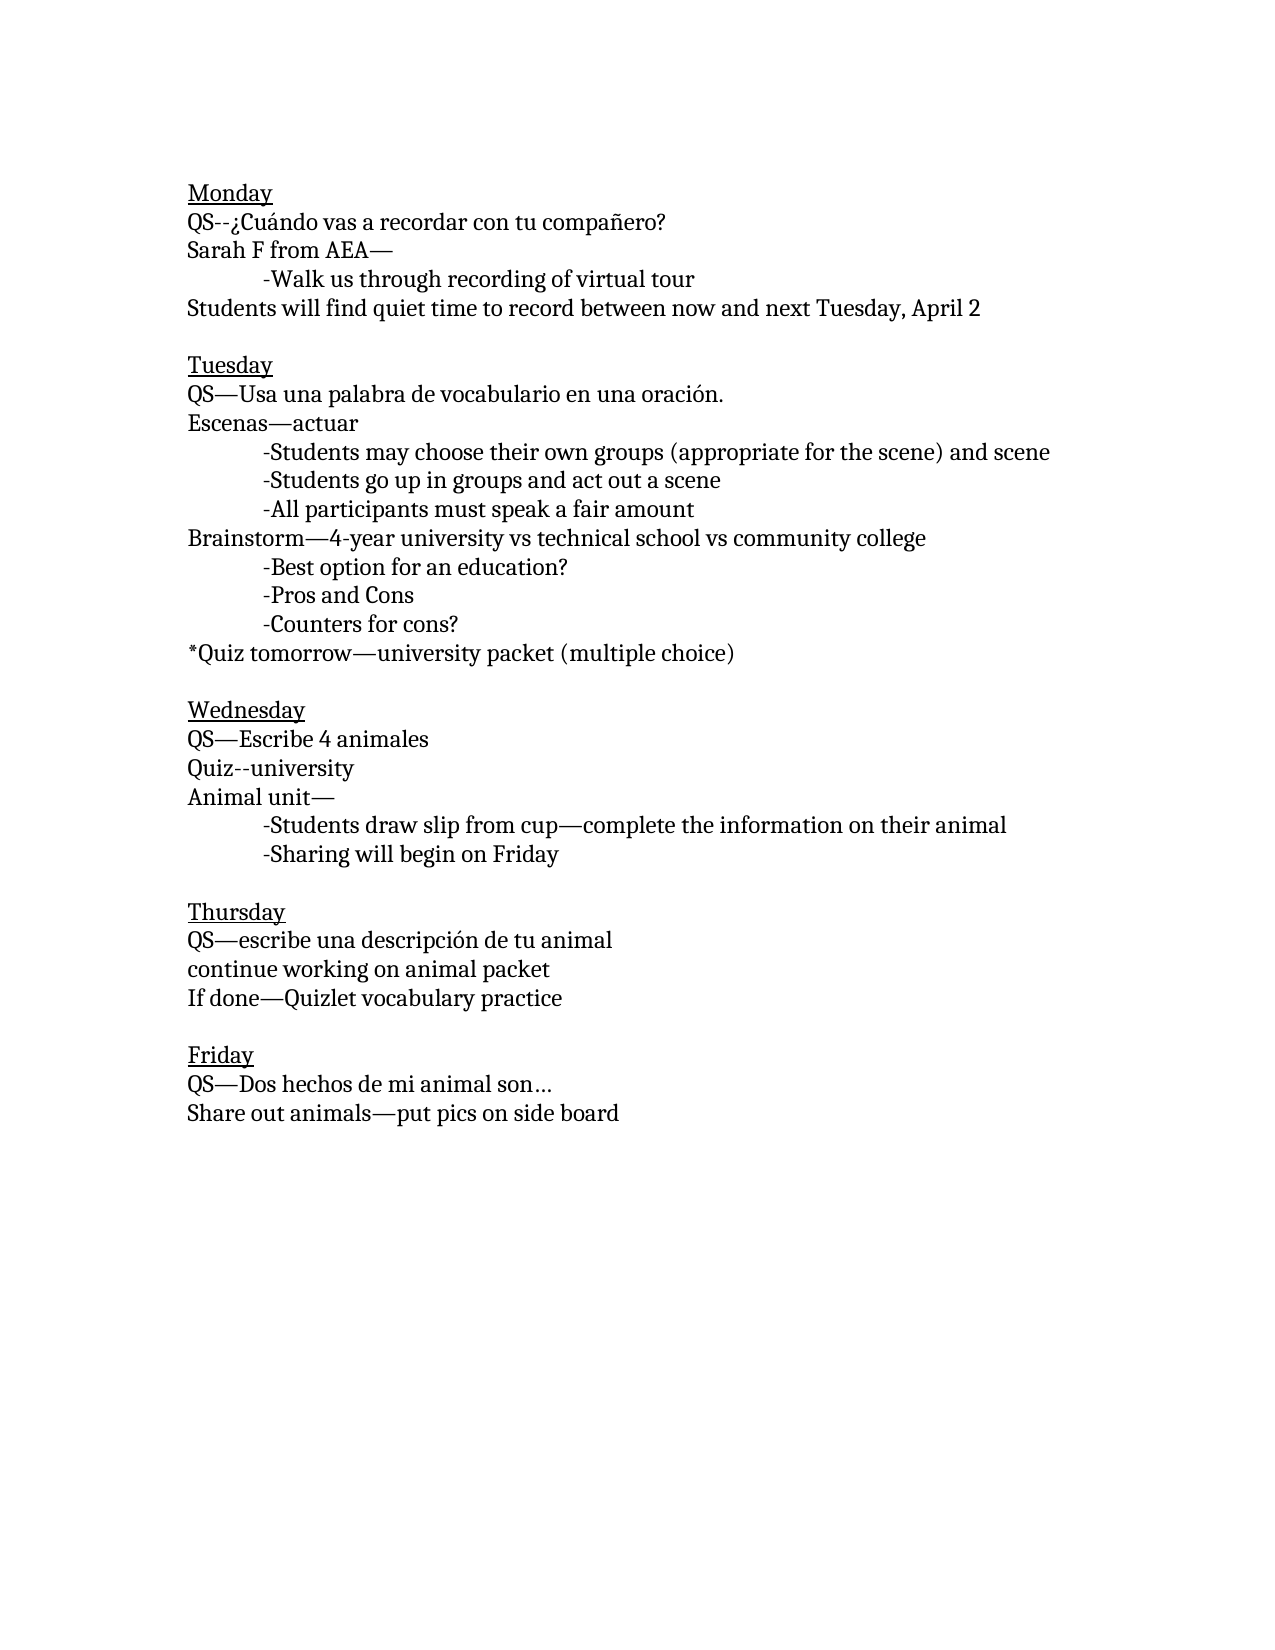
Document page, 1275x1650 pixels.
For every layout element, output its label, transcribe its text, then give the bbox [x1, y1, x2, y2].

text continue working on animal packet [187, 955, 1087, 984]
text Tuesday [187, 351, 1087, 380]
text Sarah F from AEA— [187, 236, 1087, 265]
text QS—escribe una descripción de tu animal [187, 926, 1087, 955]
text -Best option for an education? [187, 552, 1087, 581]
text If done—Quizlet vocabulary practice [187, 984, 1087, 1012]
text -Sharing will begin on Friday [187, 840, 1087, 869]
text -Students go up in groups and act out a scene [187, 466, 1087, 495]
text Quiz--university [187, 754, 1087, 782]
text -Students draw slip from cup—complete the information on their animal [187, 811, 1087, 840]
text Students will find quiet time to record between now and next Tuesday, April 2 [187, 294, 1087, 322]
text QS—Usa una palabra de vocabulario en una oración. [187, 380, 1087, 409]
text Escenas—actuar [187, 409, 1087, 437]
text Monday [187, 179, 1087, 207]
text Friday [187, 1041, 1087, 1070]
text -All participants must speak a fair amount [187, 495, 1087, 524]
text Animal unit— [187, 782, 1087, 811]
text QS--¿Cuándo vas a recordar con tu compañero? [187, 207, 1087, 236]
text -Counters for cons? [187, 610, 1087, 639]
text -Students may choose their own groups (appropriate for the scene) and scene [187, 437, 1097, 466]
text QS—Dos hechos de mi animal son… [187, 1070, 1087, 1099]
text QS—Escribe 4 animales [187, 725, 1087, 754]
text -Walk us through recording of virtual tour [187, 265, 1087, 294]
text Thursday [187, 897, 1087, 926]
text Share out animals—put pics on side board [187, 1099, 1087, 1127]
text *Quiz tomorrow—university packet (multiple choice) [187, 639, 1087, 667]
text Brainstorm—4-year university vs technical school vs community college [187, 524, 1087, 552]
text Wednesday [187, 696, 1087, 725]
text -Pros and Cons [187, 581, 1087, 610]
